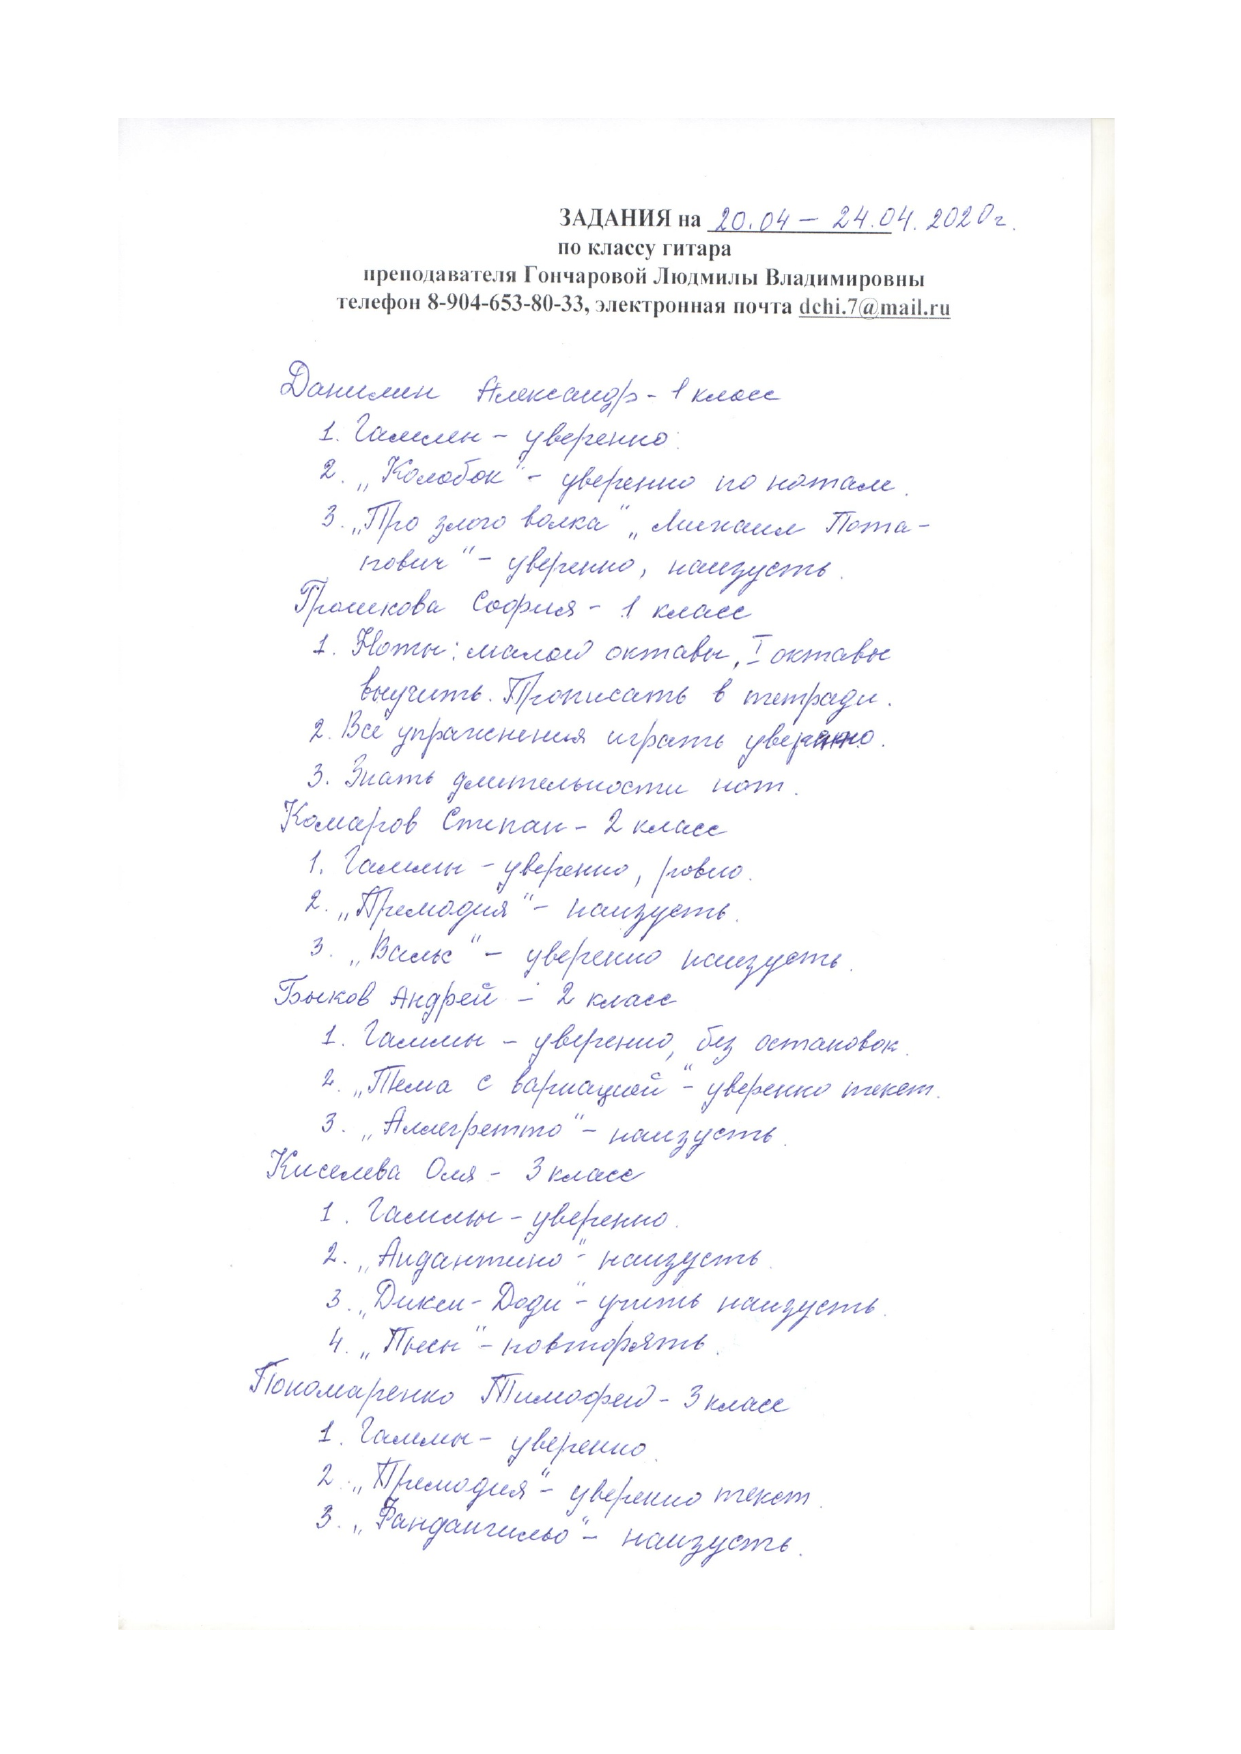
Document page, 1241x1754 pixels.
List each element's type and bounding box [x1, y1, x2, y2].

picture [118, 118, 1123, 1630]
